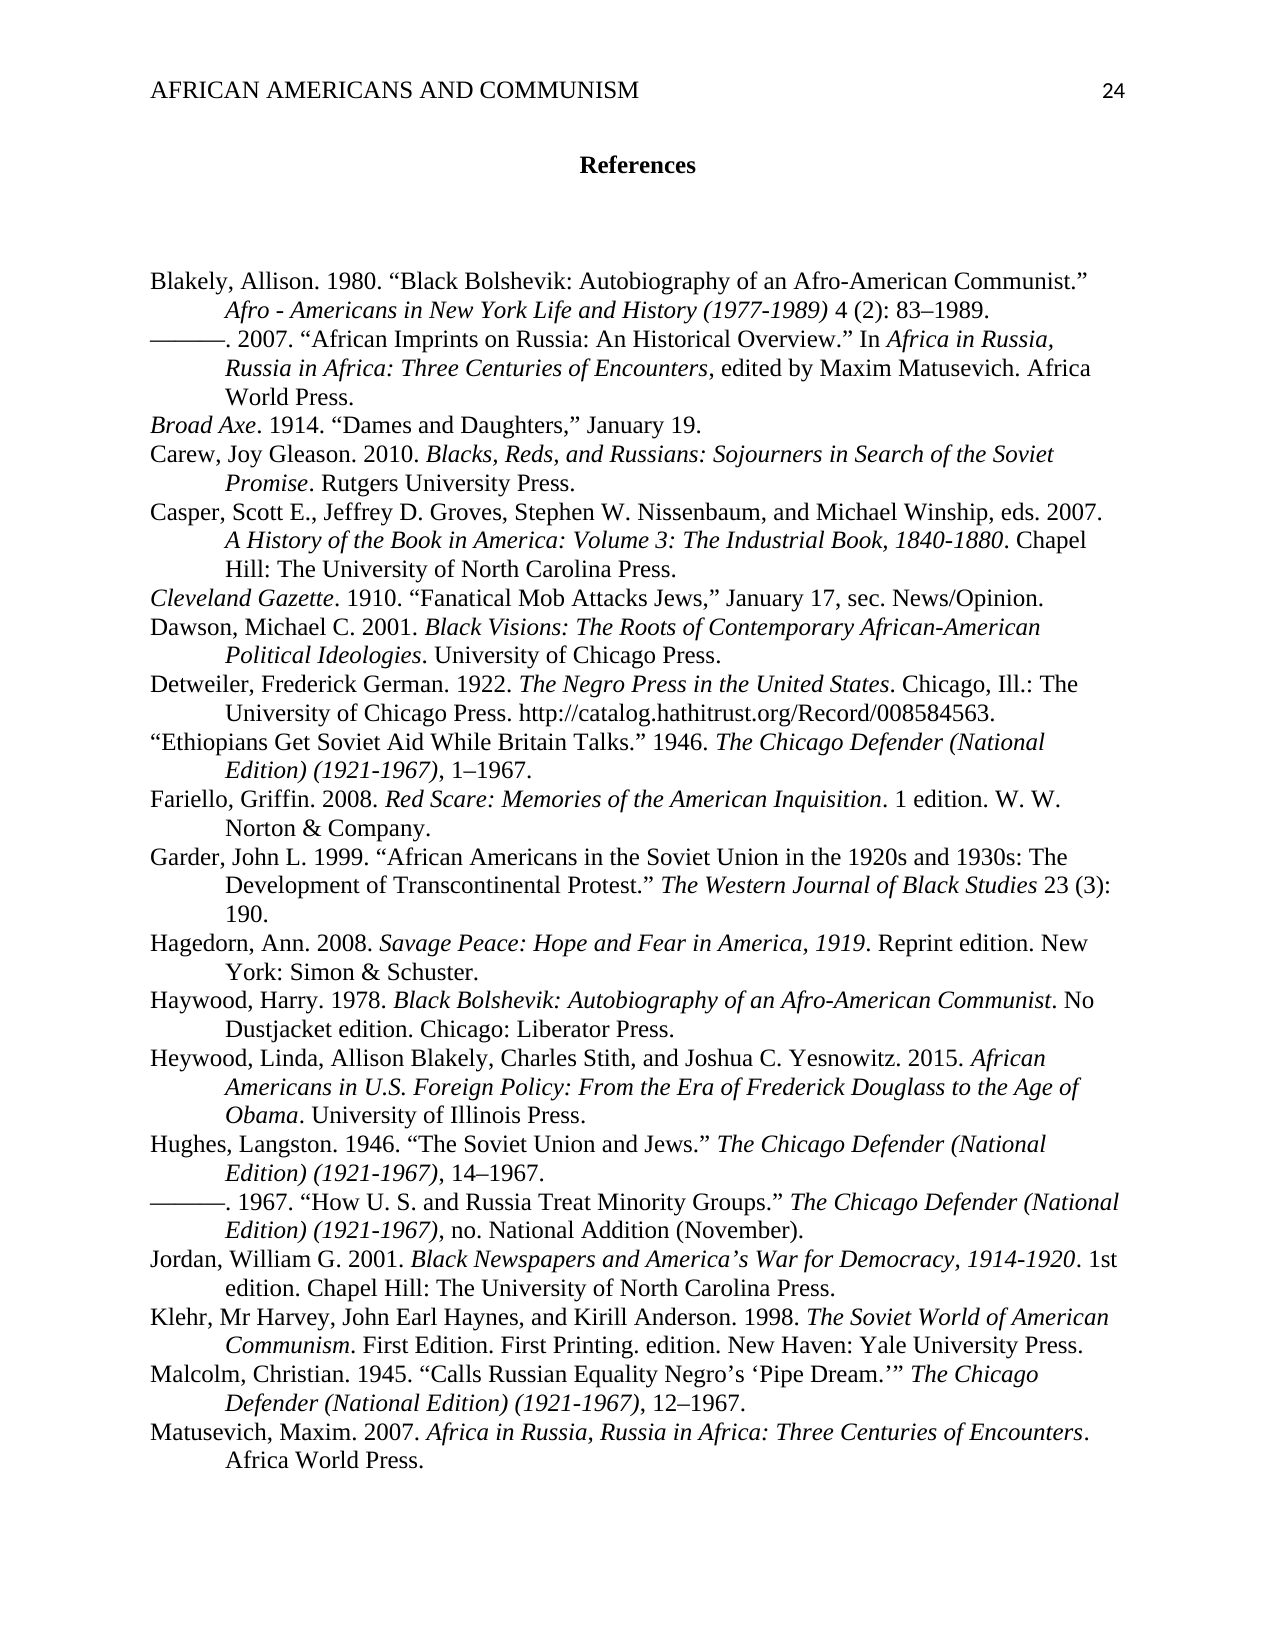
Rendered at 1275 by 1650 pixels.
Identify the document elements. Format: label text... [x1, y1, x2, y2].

text Hughes, Langston. 1946. “The Soviet Union and Jews.” The Chicago Defender (National Edition) (1921-1967), 14–1967. [150, 1129, 1125, 1187]
text Dawson, Michael C. 2001. Black Visions: The Roots of Contemporary African-American Political Ideologies. University of Chicago Press. [150, 612, 1125, 669]
text Garder, John L. 1999. “African Americans in the Soviet Union in the 1920s and 1930s: The Development of Transcontinental Protest.” The Western Journal of Black Studies 23 (3): 190. [150, 842, 1125, 928]
text Malcolm, Christian. 1945. “Calls Russian Equality Negro’s ‘Pipe Dream.’” The Chicago Defender (National Edition) (1921-1967), 12–1967. [150, 1359, 1125, 1417]
text Cleveland Gazette. 1910. “Fanatical Mob Attacks Jews,” January 17, sec. News/Opinion. [150, 583, 1125, 612]
text “Ethiopians Get Soviet Aid While Britain Talks.” 1946. The Chicago Defender (National Edition) (1921-1967), 1–1967. [150, 727, 1125, 784]
text Jordan, William G. 2001. Black Newspapers and America’s War for Democracy, 1914-1920. 1st edition. Chapel Hill: The University of North Carolina Press. [150, 1244, 1125, 1302]
text Heywood, Linda, Allison Blakely, Charles Stith, and Joshua C. Yesnowitz. 2015. African Americans in U.S. Foreign Policy: From the Era of Frederick Douglass to the Age of Obama. University of Illinois Press. [150, 1043, 1125, 1129]
text Casper, Scott E., Jeffrey D. Groves, Stephen W. Nissenbaum, and Michael Winship, eds. 2007. A History of the Book in America: Volume 3: The Industrial Book, 1840-1880. Chapel Hill: The University of North Carolina Press. [150, 497, 1125, 583]
text ———. 1967. “How U. S. and Russia Treat Minority Groups.” The Chicago Defender (National Edition) (1921-1967), no. National Addition (November). [150, 1187, 1125, 1244]
text Klehr, Mr Harvey, John Earl Haynes, and Kirill Anderson. 1998. The Soviet World of American Communism. First Edition. First Printing. edition. New Haven: Yale University Press. [150, 1302, 1125, 1359]
text ———. 2007. “African Imprints on Russia: An Historical Overview.” In Africa in Russia, Russia in Africa: Three Centuries of Encounters, edited by Maxim Matusevich. Africa World Press. [150, 324, 1125, 411]
text Broad Axe. 1914. “Dames and Daughters,” January 19. [150, 411, 1125, 439]
text Blakely, Allison. 1980. “Black Bolshevik: Autobiography of an Afro-American Communist.” Afro - Americans in New York Life and History (1977-1989) 4 (2): 83–1989. [150, 265, 1125, 324]
text References [150, 150, 1125, 179]
text Matusevich, Maxim. 2007. Africa in Russia, Russia in Africa: Three Centuries of Encounters. Africa World Press. [150, 1417, 1125, 1474]
text Detweiler, Frederick German. 1922. The Negro Press in the United States. Chicago, Ill.: The University of Chicago Press. http://catalog.hathitrust.org/Record/008584563. [150, 669, 1125, 727]
text Haywood, Harry. 1978. Black Bolshevik: Autobiography of an Afro-American Communist. No Dustjacket edition. Chicago: Liberator Press. [150, 986, 1125, 1043]
text Carew, Joy Gleason. 2010. Blacks, Reds, and Russians: Sojourners in Search of the Soviet Promise. Rutgers University Press. [150, 439, 1125, 497]
text Fariello, Griffin. 2008. Red Scare: Memories of the American Inquisition. 1 edition. W. W. Norton & Company. [150, 784, 1125, 842]
text Hagedorn, Ann. 2008. Savage Peace: Hope and Fear in America, 1919. Reprint edition. New York: Simon & Schuster. [150, 928, 1125, 986]
